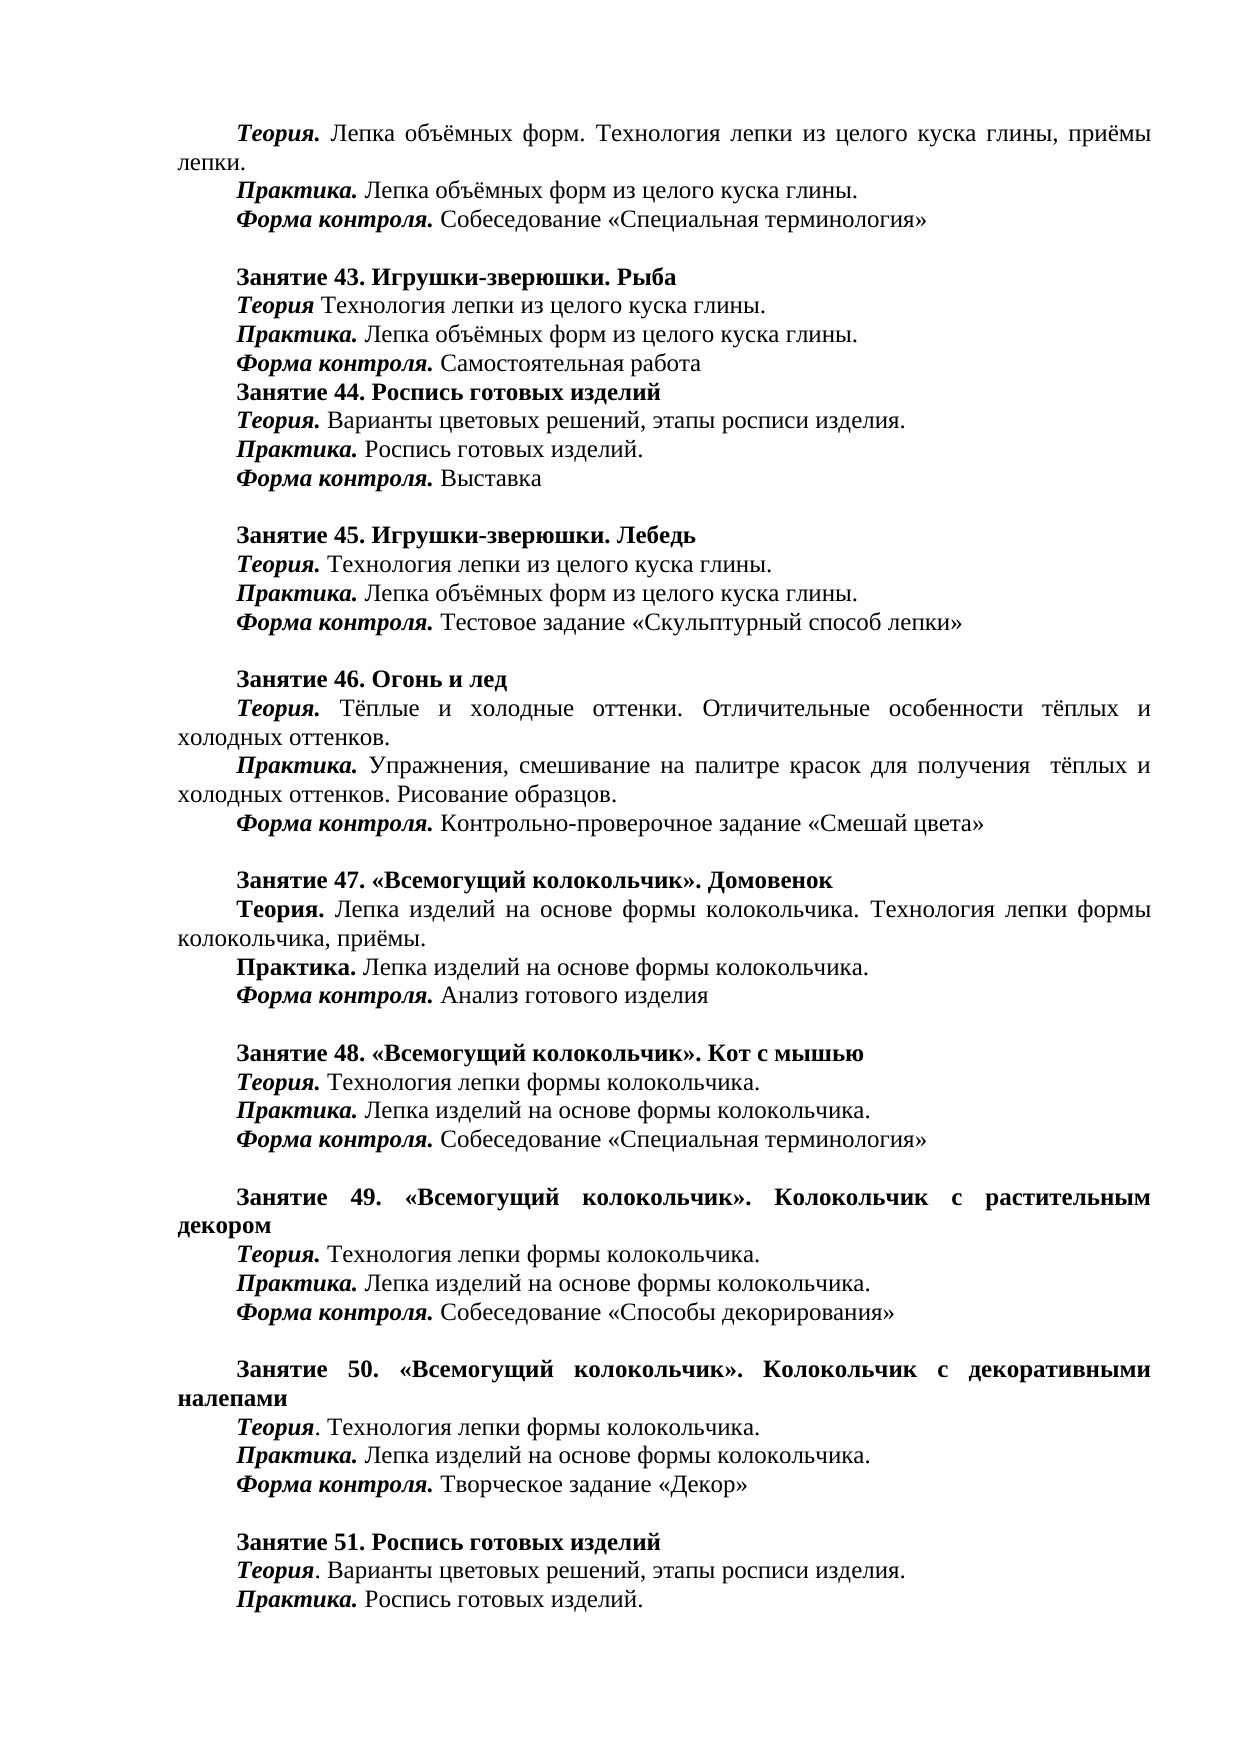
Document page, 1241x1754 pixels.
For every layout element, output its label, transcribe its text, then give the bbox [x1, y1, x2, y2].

text Занятие 50. «Всемогущий колокольчик». Колокольчик с декоративными налепами [177, 1354, 1152, 1412]
text Теория. Лепка объёмных форм. Технология лепки из целого куска глины, приёмы лепки. [177, 118, 1152, 176]
text Практика. Лепка изделий на основе формы колокольчика. [177, 1096, 1152, 1124]
text Занятие 46. Огонь и лед [177, 664, 1152, 693]
text Теория. Технология лепки формы колокольчика. [177, 1412, 1152, 1441]
list Теория. Варианты цветовых решений, этапы росписи изделия. [177, 406, 1152, 434]
text Форма контроля. Тестовое задание «Скульптурный способ лепки» [177, 607, 1152, 636]
text Практика. Лепка изделий на основе формы колокольчика. [177, 1441, 1152, 1469]
text Теория. Технология лепки из целого куска глины. [177, 549, 1152, 578]
text Форма контроля. Анализ готового изделия [177, 981, 1152, 1009]
text Теория. Тёплые и холодные оттенки. Отличительные особенности тёплых и холодных оттенков. [177, 693, 1152, 751]
text Занятие 45. Игрушки-зверюшки. Лебедь [177, 521, 1152, 549]
text Теория. Технология лепки формы колокольчика. [177, 1239, 1152, 1268]
text Занятие 47. «Всемогущий колокольчик». Домовенок [177, 866, 1152, 894]
text Занятие 43. Игрушки-зверюшки. Рыба [177, 262, 1152, 291]
text Форма контроля. Творческое задание «Декор» [177, 1469, 1152, 1498]
text Форма контроля. Собеседование «Специальная терминология» [177, 1124, 1152, 1153]
text Занятие 48. «Всемогущий колокольчик». Кот с мышью [177, 1038, 1152, 1067]
text Форма контроля. Выставка [177, 463, 1152, 492]
text Практика. Лепка объёмных форм из целого куска глины. [177, 578, 1152, 607]
text Практика. Лепка объёмных форм из целого куска глины. [177, 319, 1152, 348]
text Практика. Лепка объёмных форм из целого куска глины. [177, 176, 1152, 204]
text Практика. Лепка изделий на основе формы колокольчика. [177, 1268, 1152, 1297]
list Занятие 44. Роспись готовых изделий [177, 377, 1152, 406]
text Форма контроля. Самостоятельная работа [177, 348, 1152, 377]
text Теория Технология лепки из целого куска глины. [177, 291, 1152, 319]
text Форма контроля. Собеседование «Способы декорирования» [177, 1297, 1152, 1326]
text Практика. Упражнения, смешивание на палитре красок для получения тёплых и холодных оттенков. Рисование образцов. [177, 751, 1152, 808]
text Практика. Лепка изделий на основе формы колокольчика. [177, 952, 1152, 981]
text Форма контроля. Собеседование «Специальная терминология» [177, 204, 1152, 233]
text Теория. Технология лепки формы колокольчика. [177, 1067, 1152, 1096]
text Теория. Лепка изделий на основе формы колокольчика. Технология лепки формы колокольчика, приёмы. [177, 894, 1152, 952]
text Занятие 49. «Всемогущий колокольчик». Колокольчик с растительным декором [177, 1182, 1152, 1239]
text Практика. Роспись готовых изделий. [177, 434, 1152, 463]
text Форма контроля. Контрольно-проверочное задание «Смешай цвета» [177, 808, 1152, 837]
list Занятие 51. Роспись готовых изделий [177, 1527, 1152, 1556]
list Теория. Варианты цветовых решений, этапы росписи изделия. [177, 1556, 1152, 1584]
list Практика. Роспись готовых изделий. [177, 1584, 1152, 1613]
